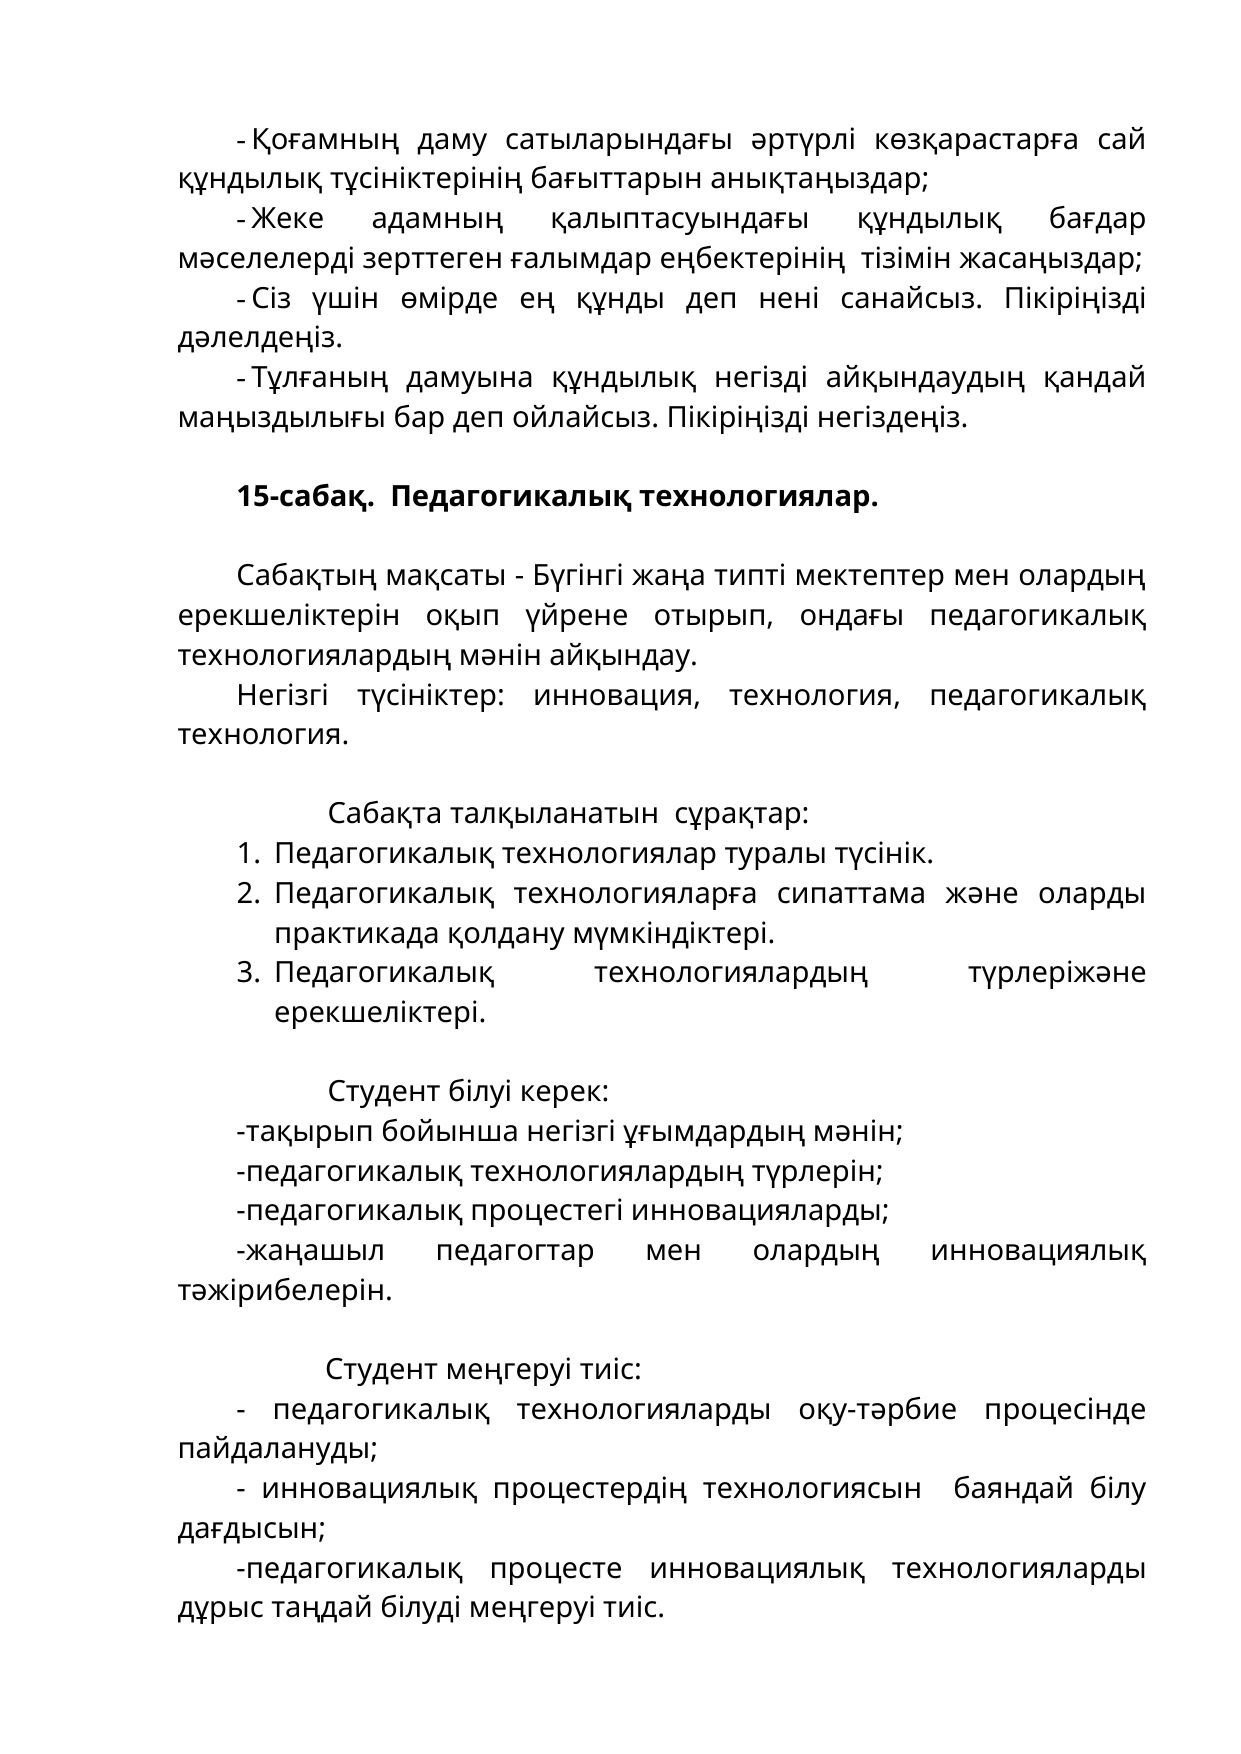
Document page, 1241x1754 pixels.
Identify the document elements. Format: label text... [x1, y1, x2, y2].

text -педагогикалық процестегi инновацияларды; [177, 1190, 1147, 1229]
text - педагогикалық технологияларды оқу-тәрбие процесiнде пайдалануды; [177, 1388, 1147, 1467]
text - инновациялық процестердiң технологиясын баяндай бiлу дағдысын; [177, 1467, 1147, 1547]
text Сабақтың мақсаты - Бүгiнгi жаңа типтi мектептер мен олардың ерекшелiктерiн оқып үйрене отырып, ондағы педагогикалық технологиялардың мәнiн айқындау. [177, 555, 1147, 674]
text Студент меңгеруi тиiс: [177, 1348, 1147, 1388]
text Сабақта талқыланатын сұрақтар: [252, 793, 1147, 832]
list Педагогикалық технологиялар туралы түсiнiк. [236, 832, 1147, 872]
list Қоғамның даму сатыларындағы әртүрлi көзқарастарға сай құндылық тұсiнiктерiнiң бағыттарын анықтаңыздар; [177, 118, 1147, 197]
list Жеке адамның қалыптасуындағы құндылық бағдар мәселелердi зерттеген ғалымдар еңбектерiнiң тiзiмiн жасаңыздар; [177, 197, 1147, 277]
text -педагогикалық процесте инновациялық технологияларды дұрыс таңдай бiлудi меңгеруi тиiс. [177, 1547, 1147, 1626]
list Педагогикалық технологияларға сипаттама және оларды практикада қолдану мүмкiндiктерi. [236, 872, 1147, 952]
text Студент бiлуi керек: [252, 1071, 1147, 1110]
list Сiз үшiн өмiрде ең құнды деп ненi санайсыз. Пiкiрiңiздi дәлелдеңiз. [177, 277, 1147, 356]
list Педагогикалық технологиялардың түрлерiжәне ерекшелiктерi. [236, 952, 1147, 1031]
text 15-сабақ. Педагогикалық технологиялар. [177, 475, 1147, 515]
text -педагогикалық технологиялардың түрлерiн; [177, 1150, 1147, 1190]
text Негiзгi түсiнiктер: инновация, технология, педагогикалық технология. [177, 674, 1147, 753]
list Тұлғаның дамуына құндылық негiздi айқындаудың қандай маңыздылығы бар деп ойлайсыз. Пiкiрiңiздi негiздеңiз. [177, 356, 1147, 436]
text -тақырып бойынша негiзгi ұғымдардың мәнiн; [177, 1110, 1147, 1150]
text -жаңашыл педагогтар мен олардың инновациялық тәжiрибелерiн. [177, 1229, 1147, 1309]
